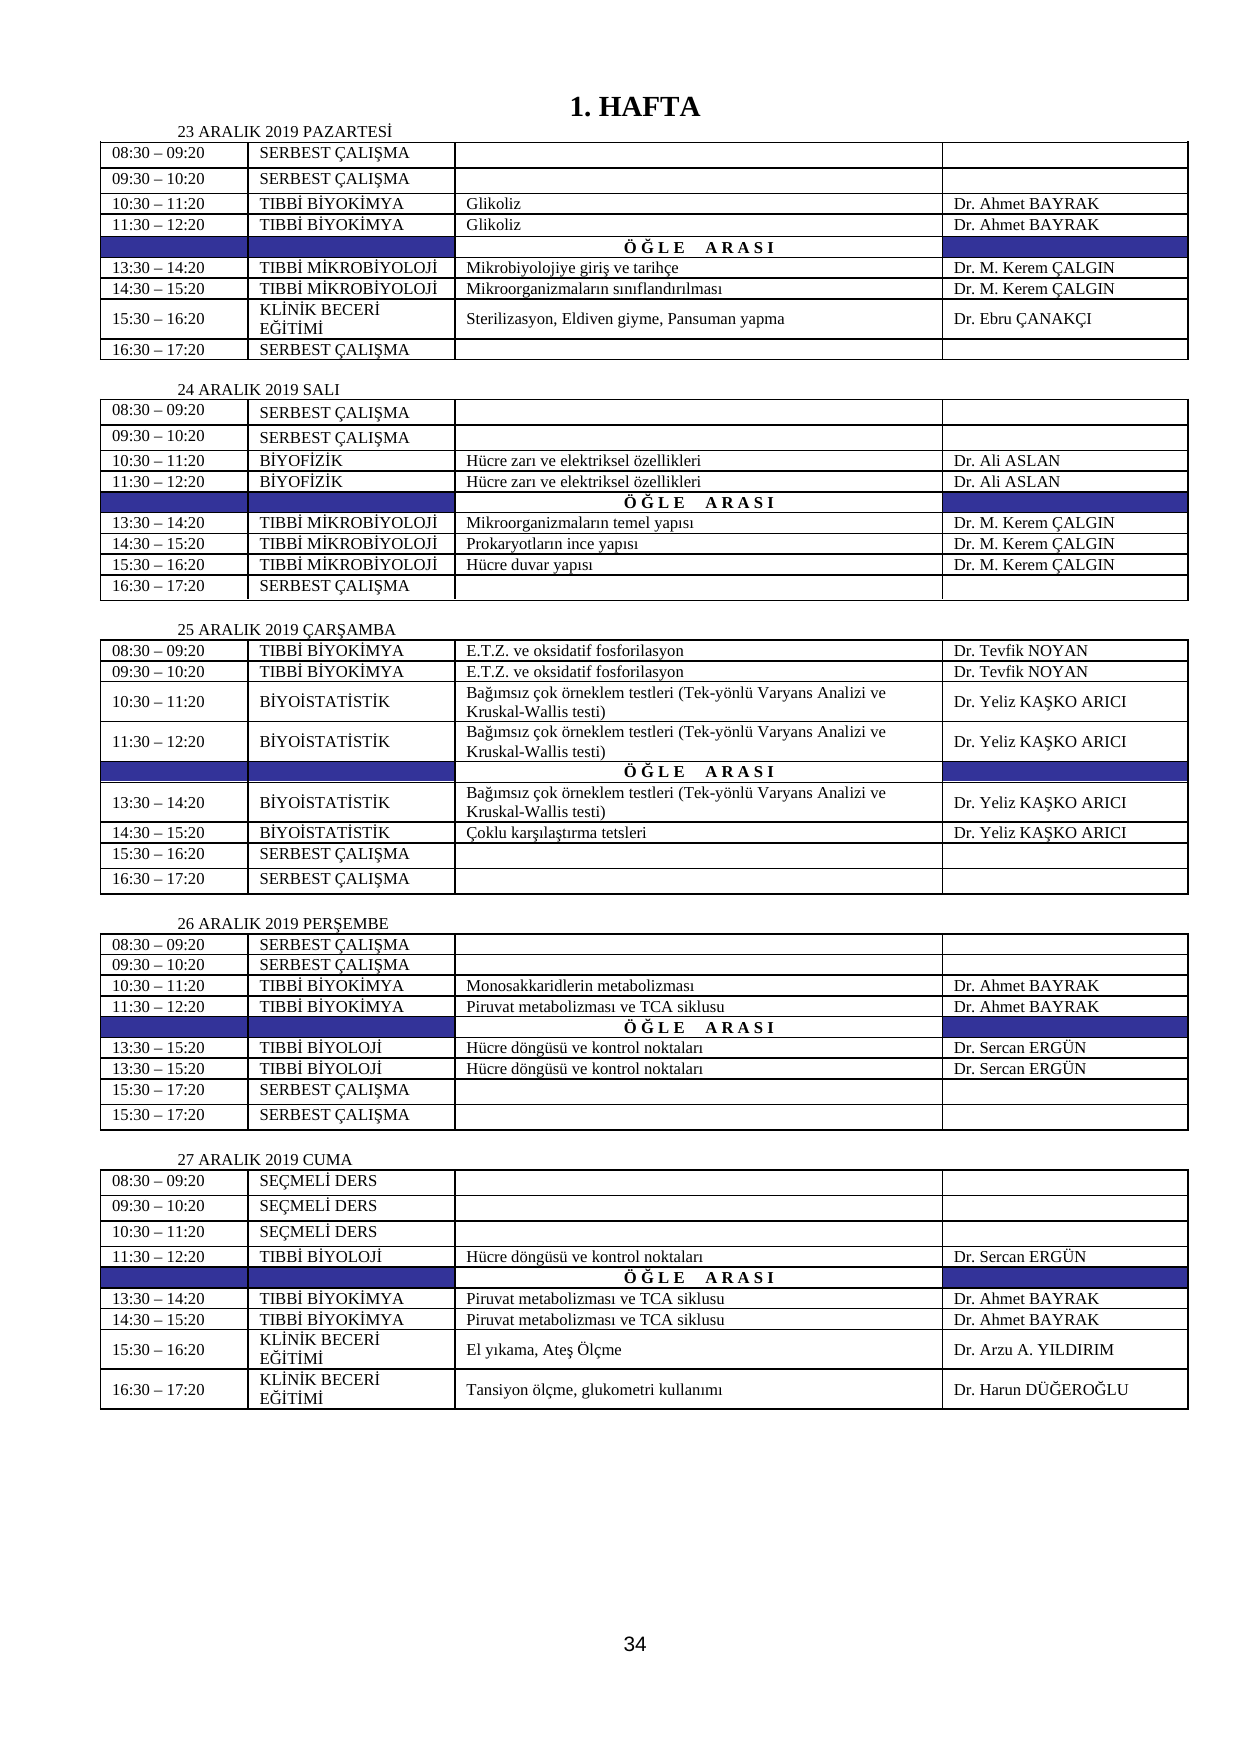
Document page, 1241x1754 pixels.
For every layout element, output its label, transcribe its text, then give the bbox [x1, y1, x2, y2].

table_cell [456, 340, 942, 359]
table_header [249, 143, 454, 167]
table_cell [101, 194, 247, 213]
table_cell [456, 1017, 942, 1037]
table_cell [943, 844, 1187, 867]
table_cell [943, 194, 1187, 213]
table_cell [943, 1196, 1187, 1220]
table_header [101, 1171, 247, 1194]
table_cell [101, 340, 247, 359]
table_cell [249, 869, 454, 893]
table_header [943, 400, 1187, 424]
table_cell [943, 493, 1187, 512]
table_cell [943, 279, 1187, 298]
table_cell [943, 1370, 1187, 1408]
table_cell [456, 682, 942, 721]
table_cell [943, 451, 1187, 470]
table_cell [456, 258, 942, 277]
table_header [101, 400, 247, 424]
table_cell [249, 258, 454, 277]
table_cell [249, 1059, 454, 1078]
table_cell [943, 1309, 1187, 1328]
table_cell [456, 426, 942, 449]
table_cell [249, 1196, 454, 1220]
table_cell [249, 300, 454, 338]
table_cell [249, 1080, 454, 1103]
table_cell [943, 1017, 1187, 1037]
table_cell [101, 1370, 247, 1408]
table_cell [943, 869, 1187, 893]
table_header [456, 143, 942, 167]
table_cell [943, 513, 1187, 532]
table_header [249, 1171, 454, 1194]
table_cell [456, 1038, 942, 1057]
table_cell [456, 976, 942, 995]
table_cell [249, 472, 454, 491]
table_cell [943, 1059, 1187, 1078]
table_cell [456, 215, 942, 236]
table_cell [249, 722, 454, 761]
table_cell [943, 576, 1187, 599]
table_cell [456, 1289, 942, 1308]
text 24 ARALIK 2019 SALI [177, 379, 1092, 398]
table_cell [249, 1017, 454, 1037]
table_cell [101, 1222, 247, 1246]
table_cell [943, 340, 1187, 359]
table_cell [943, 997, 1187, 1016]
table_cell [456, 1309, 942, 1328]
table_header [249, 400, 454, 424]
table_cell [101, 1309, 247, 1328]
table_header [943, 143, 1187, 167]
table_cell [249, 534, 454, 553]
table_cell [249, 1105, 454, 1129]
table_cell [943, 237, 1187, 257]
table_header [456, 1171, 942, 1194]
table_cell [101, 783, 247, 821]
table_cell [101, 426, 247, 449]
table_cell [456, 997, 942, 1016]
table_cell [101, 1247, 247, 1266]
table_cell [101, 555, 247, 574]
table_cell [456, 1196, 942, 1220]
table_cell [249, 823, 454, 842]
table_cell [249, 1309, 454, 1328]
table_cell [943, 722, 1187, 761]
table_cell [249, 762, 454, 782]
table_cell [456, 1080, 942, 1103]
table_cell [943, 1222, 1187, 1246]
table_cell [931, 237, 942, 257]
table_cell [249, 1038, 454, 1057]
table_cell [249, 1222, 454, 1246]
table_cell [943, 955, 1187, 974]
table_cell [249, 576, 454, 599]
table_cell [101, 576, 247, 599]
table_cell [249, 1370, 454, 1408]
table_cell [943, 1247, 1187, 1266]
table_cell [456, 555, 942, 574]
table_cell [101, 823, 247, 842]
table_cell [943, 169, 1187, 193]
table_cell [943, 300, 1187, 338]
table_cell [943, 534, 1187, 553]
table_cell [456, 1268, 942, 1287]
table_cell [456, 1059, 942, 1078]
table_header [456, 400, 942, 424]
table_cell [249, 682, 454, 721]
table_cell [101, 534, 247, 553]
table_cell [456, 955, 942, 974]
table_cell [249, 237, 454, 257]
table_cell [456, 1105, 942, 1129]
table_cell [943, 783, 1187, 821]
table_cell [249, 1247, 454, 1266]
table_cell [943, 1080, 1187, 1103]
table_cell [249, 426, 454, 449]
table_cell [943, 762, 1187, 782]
text 27 ARALIK 2019 CUMA [177, 1150, 1092, 1169]
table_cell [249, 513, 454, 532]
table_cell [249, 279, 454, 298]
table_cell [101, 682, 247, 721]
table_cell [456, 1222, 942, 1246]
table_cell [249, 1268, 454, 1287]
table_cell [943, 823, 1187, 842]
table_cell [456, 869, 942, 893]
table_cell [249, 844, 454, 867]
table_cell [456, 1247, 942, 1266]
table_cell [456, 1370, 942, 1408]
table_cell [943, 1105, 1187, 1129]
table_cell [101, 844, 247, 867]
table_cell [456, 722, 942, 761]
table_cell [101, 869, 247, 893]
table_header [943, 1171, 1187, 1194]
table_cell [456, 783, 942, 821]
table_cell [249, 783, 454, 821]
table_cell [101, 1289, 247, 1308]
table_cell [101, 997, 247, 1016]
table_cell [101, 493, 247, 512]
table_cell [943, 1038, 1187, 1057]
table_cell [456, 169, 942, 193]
text 26 ARALIK 2019 PERŞEMBE [177, 914, 1092, 933]
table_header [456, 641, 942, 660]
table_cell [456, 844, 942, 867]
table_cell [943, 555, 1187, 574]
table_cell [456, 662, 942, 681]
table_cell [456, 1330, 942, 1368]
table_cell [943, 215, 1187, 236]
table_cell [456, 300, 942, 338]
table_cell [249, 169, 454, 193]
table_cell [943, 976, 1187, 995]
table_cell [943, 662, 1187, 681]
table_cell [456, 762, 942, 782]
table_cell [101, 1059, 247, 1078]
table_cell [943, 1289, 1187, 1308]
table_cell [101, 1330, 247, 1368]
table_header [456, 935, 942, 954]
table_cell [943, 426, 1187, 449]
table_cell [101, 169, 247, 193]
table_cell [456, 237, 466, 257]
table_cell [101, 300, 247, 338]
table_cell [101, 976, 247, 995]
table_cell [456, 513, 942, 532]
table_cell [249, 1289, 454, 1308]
text 1. HAFTA [177, 89, 1092, 122]
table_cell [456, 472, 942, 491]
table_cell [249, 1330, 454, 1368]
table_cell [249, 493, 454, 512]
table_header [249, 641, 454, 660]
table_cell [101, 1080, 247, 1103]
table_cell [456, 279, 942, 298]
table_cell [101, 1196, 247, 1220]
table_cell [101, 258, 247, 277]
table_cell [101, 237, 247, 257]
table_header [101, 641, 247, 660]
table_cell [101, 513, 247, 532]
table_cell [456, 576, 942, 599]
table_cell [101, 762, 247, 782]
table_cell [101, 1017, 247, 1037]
text 23 ARALIK 2019 PAZARTESİ [177, 122, 1092, 141]
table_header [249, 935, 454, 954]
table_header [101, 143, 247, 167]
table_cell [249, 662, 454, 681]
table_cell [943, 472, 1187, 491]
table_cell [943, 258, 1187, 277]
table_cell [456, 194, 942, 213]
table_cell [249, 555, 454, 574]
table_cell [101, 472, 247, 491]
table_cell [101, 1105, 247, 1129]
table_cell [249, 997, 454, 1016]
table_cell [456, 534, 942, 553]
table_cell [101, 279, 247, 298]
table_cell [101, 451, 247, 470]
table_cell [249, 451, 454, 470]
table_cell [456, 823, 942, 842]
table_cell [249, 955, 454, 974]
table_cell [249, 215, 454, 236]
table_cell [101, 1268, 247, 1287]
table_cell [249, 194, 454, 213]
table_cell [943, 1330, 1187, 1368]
text 25 ARALIK 2019 ÇARŞAMBA [177, 620, 1092, 639]
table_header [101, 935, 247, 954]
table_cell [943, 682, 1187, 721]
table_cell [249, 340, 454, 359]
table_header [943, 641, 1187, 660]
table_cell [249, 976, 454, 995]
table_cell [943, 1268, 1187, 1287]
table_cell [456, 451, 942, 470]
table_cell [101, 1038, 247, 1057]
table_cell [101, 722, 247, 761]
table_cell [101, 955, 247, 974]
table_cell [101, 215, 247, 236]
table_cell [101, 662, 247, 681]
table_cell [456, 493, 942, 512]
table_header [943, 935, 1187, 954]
